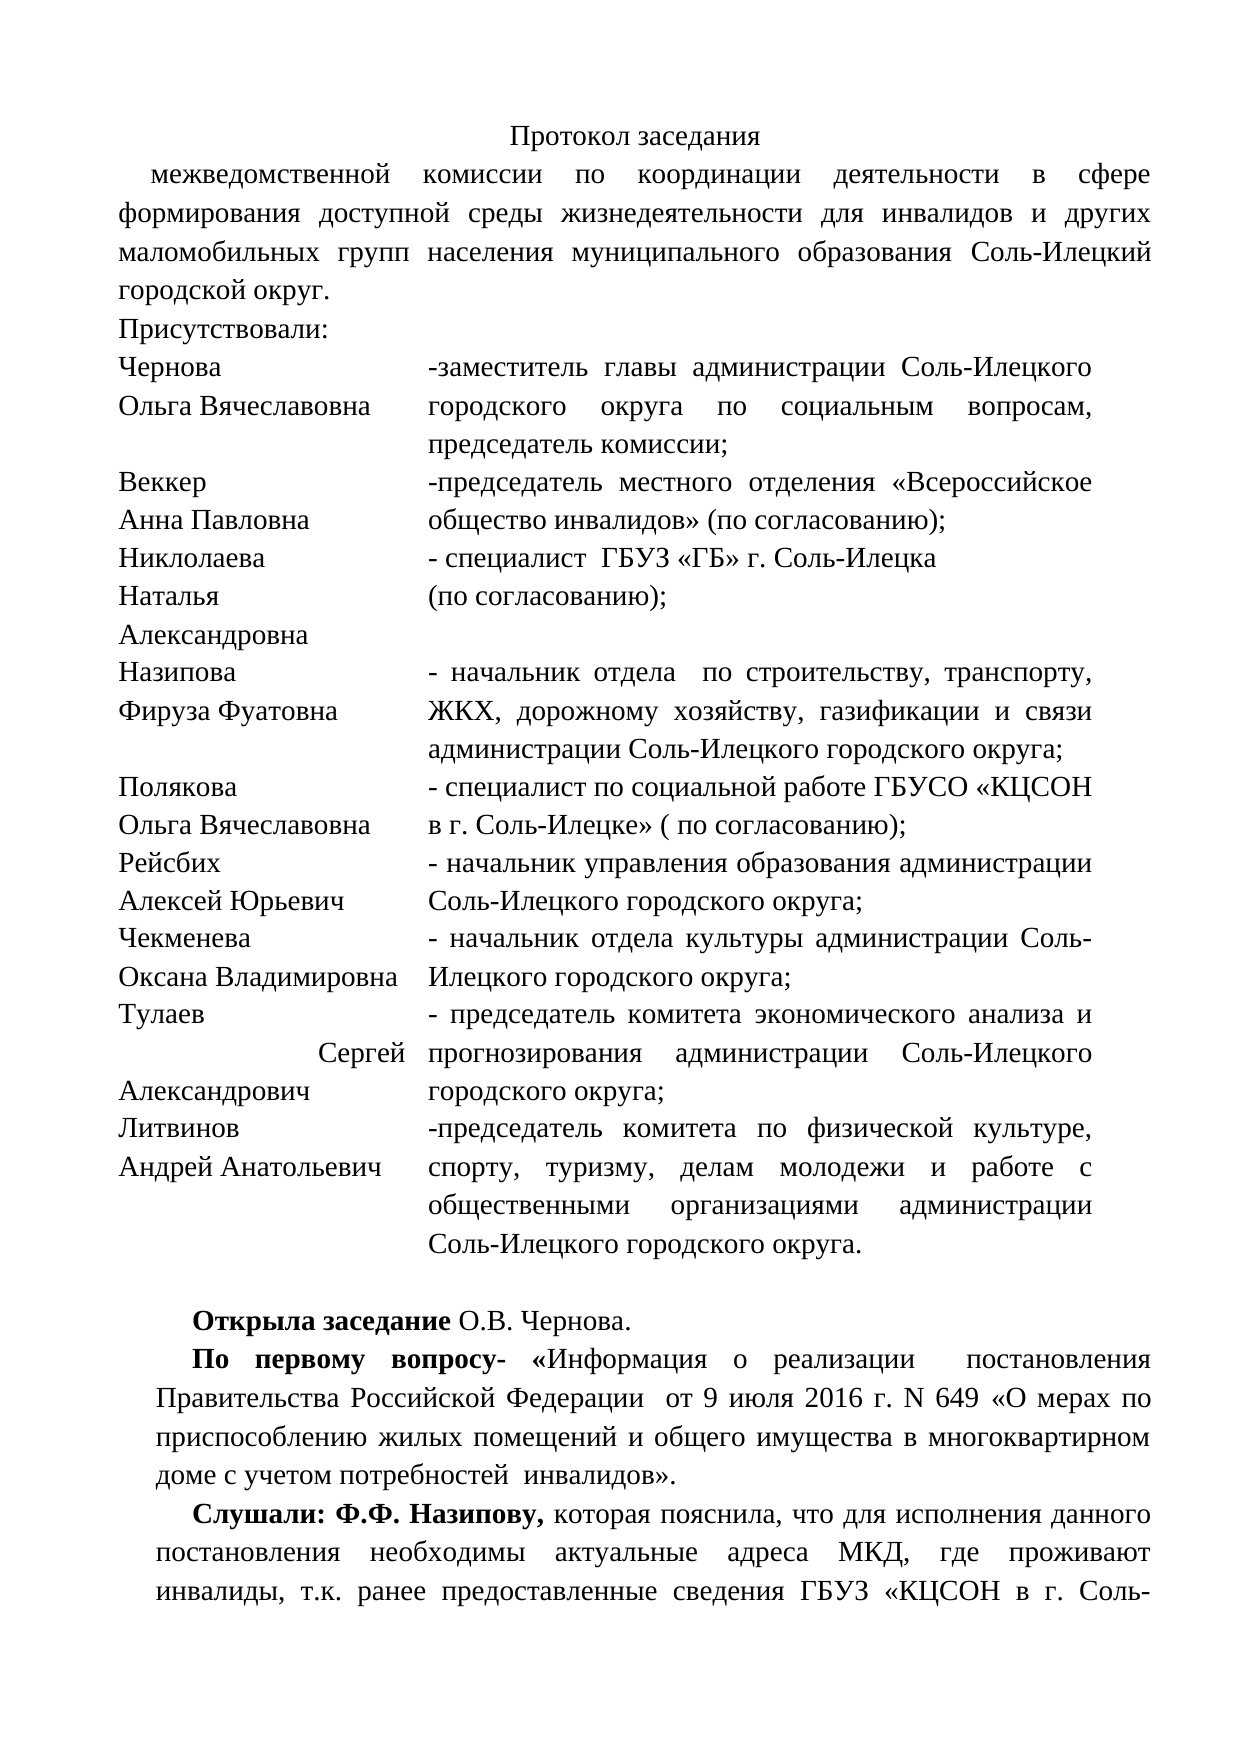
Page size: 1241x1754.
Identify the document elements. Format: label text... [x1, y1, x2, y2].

table_header -заместитель главы администрации Соль-Илецкого городского округа по социальным вопросам, председатель комиссии; [417, 349, 1104, 464]
table_cell -председатель местного отделения «Всероссийское общество инвалидов» (по согласованию); [417, 464, 1104, 540]
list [156, 1496, 1152, 1606]
table_cell -председатель комитета по физической культуре, спорту, туризму, делам молодежи и работе с общественными организациями администрации Соль-Илецкого городского округа. [417, 1110, 1104, 1303]
text межведомственной комиссии по координации деятельности в сфере формирования доступной среды жизнедеятельности для инвалидов и других маломобильных групп населения муниципального образования Соль-Илецкий городской округ. [118, 157, 1152, 306]
table_cell - председатель комитета экономического анализа и прогнозирования администрации Соль-Илецкого городского округа; [417, 996, 1104, 1110]
table_header Чернова Ольга Вячеславовна [107, 349, 417, 464]
table_cell Рейсбих Алексей Юрьевич [107, 845, 417, 921]
table_cell Тулаев Сергей Александрович [107, 996, 417, 1110]
list Открыла заседание О.В. Чернова. [118, 1303, 1152, 1337]
text Протокол заседания [118, 118, 1152, 152]
table_cell - специалист ГБУЗ «ГБ» г. Соль-Илецка (по согласованию); [417, 540, 1104, 654]
table_cell Никлолаева Наталья Александровна [107, 540, 417, 654]
table_cell - начальник отдела по строительству, транспорту, ЖКХ, дорожному хозяйству, газификации и связи администрации Соль-Илецкого городского округа; [417, 654, 1104, 769]
table_cell - начальник управления образования администрации Соль-Илецкого городского округа; [417, 845, 1104, 921]
list По первому вопросу- «Информация о реализации постановления Правительства Российской Федерации от 9 июля 2016 г. N 649 «О мерах по приспособлению жилых помещений и общего имущества в многоквартирном доме с учетом потребностей инвалидов». [156, 1342, 1152, 1491]
table_cell - начальник отдела культуры администрации Соль-Илецкого городского округа; [417, 921, 1104, 996]
table_cell Назипова Фируза Фуатовна [107, 654, 417, 769]
table_cell - специалист по социальной работе ГБУСО «КЦСОН в г. Соль-Илецке» ( по согласованию); [417, 769, 1104, 845]
table_cell Литвинов Андрей Анатольевич [107, 1110, 417, 1303]
text Присутствовали: [118, 311, 1152, 344]
table_cell Полякова Ольга Вячеславовна [107, 769, 417, 845]
table_cell Веккер Анна Павловна [107, 464, 417, 540]
table_cell Чекменева Оксана Владимировна [107, 921, 417, 996]
